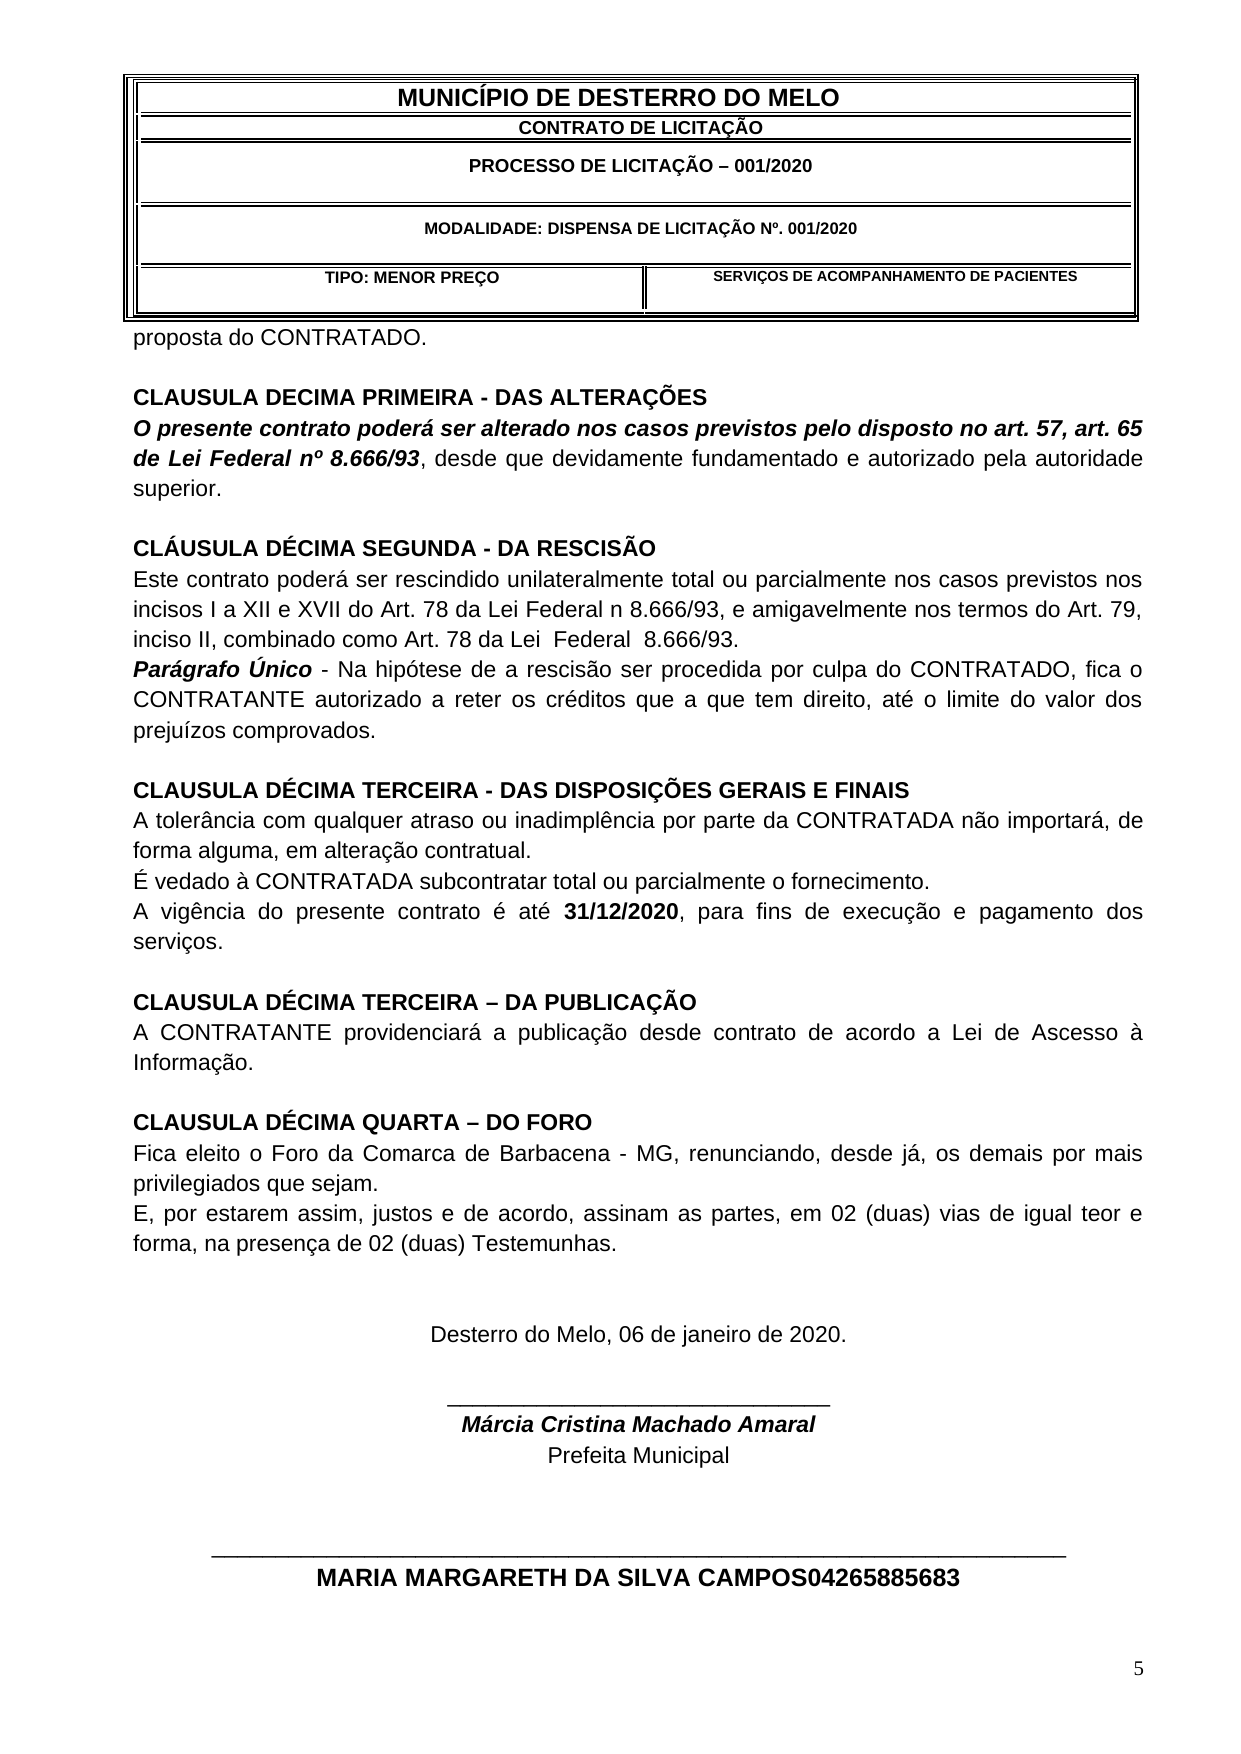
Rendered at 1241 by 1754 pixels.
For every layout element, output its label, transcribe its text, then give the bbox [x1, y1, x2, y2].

text A tolerância com qualquer atraso ou inadimplência por parte da CONTRATADA não importará, de forma alguma, em alteração contratual. [133, 807, 1144, 864]
text Parágrafo Único - Na hipótese de a rescisão ser procedida por culpa do CONTRATADO, fica o CONTRATANTE autorizado a reter os créditos que a que tem direito, até o limite do valor dos prejuízos comprovados. [133, 656, 1144, 743]
text CLAUSULA DÉCIMA QUARTA – DO FORO [133, 1109, 1144, 1136]
text Este contrato poderá ser rescindido unilateralmente total ou parcialmente nos casos previstos nos incisos I a XII e XVII do Art. 78 da Lei Federal n 8.666/93, e amigavelmente nos termos do Art. 79, inciso II, combinado como Art. 78 da Lei Federal 8.666/93. [133, 566, 1144, 652]
text CLÁUSULA DÉCIMA SEGUNDA - DA RESCISÃO [133, 535, 1144, 562]
text Márcia Cristina Machado Amaral [133, 1411, 1144, 1438]
text E, por estarem assim, justos e de acordo, assinam as partes, em 02 (duas) vias de igual teor e forma, na presença de 02 (duas) Testemunhas. [133, 1200, 1144, 1257]
text Prefeita Municipal [133, 1442, 1144, 1468]
text O presente contrato poderá ser alterado nos casos previstos pelo disposto no art. 57, art. 65 de Lei Federal nº 8.666/93, desde que devidamente fundamentado e autorizado pela autoridade superior. [133, 414, 1144, 501]
text CLAUSULA DÉCIMA TERCEIRA – DA PUBLICAÇÃO [133, 988, 1144, 1015]
text A vigência do presente contrato é até 31/12/2020, para fins de execução e pagamento dos serviços. [133, 898, 1144, 954]
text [133, 324, 1144, 350]
text Desterro do Melo, 06 de janeiro de 2020. [133, 1321, 1144, 1347]
text Fica eleito o Foro da Comarca de Barbacena - MG, renunciando, desde já, os demais por mais privilegiados que sejam. [133, 1139, 1144, 1196]
text A CONTRATANTE providenciará a publicação desde contrato de acordo a Lei de Ascesso à Informação. [133, 1019, 1144, 1075]
text É vedado à CONTRATADA subcontratar total ou parcialmente o fornecimento. [133, 868, 1144, 894]
text CLAUSULA DECIMA PRIMEIRA - DAS ALTERAÇÕES [133, 384, 1144, 411]
text CLAUSULA DÉCIMA TERCEIRA - DAS DISPOSIÇÕES GERAIS E FINAIS [133, 777, 1144, 803]
text ___________________________________________________________________ [133, 1532, 1144, 1559]
text ______________________________ [133, 1381, 1144, 1408]
text MARIA MARGARETH DA SILVA CAMPOS04265885683 [133, 1562, 1144, 1591]
